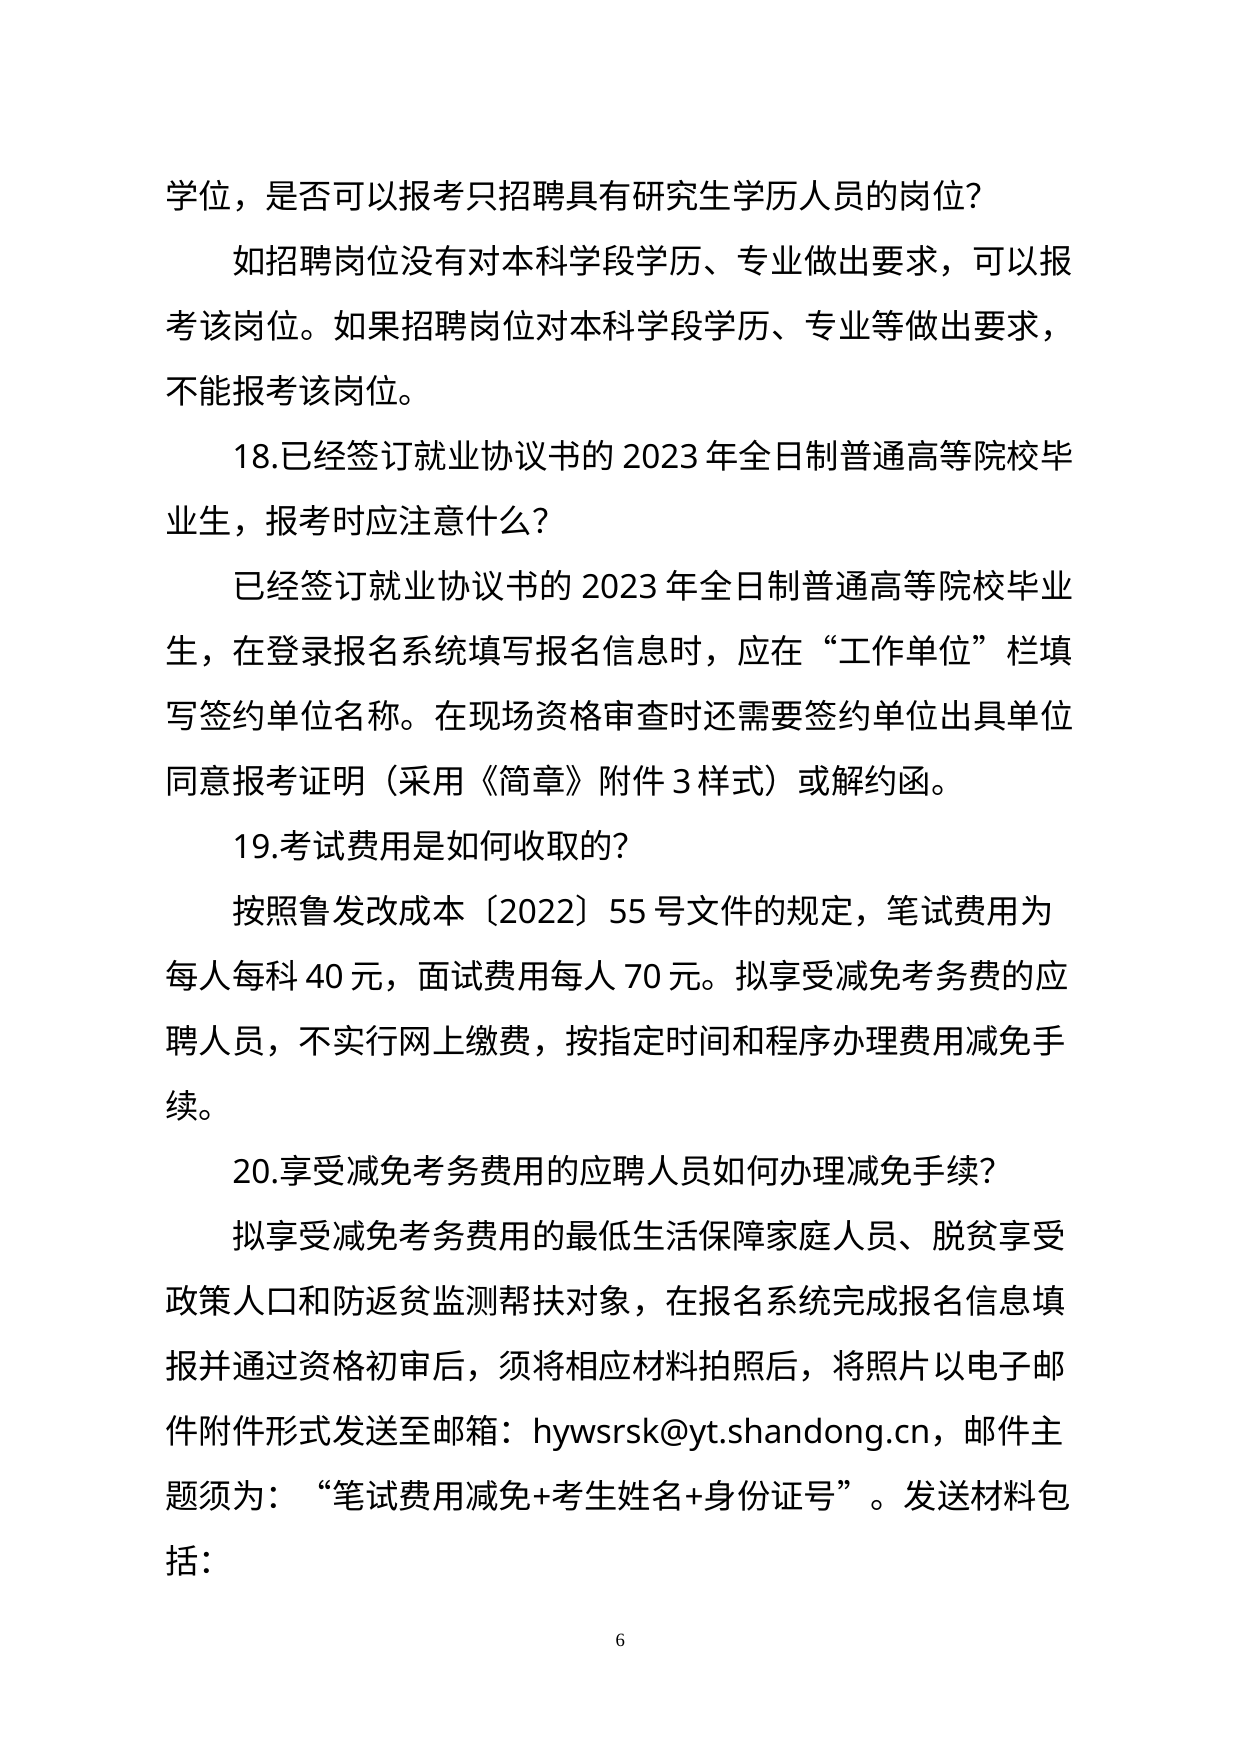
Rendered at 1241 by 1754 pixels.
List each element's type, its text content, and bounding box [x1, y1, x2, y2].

text 18.已经签订就业协议书的2023年全日制普通高等院校毕业生，报考时应注意什么？ [165, 422, 1075, 552]
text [165, 162, 1075, 227]
text 已经签订就业协议书的2023年全日制普通高等院校毕业生，在登录报名系统填写报名信息时，应在“工作单位”栏填写签约单位名称。在现场资格审查时还需要签约单位出具单位同意报考证明（采用《简章》附件3样式）或解约函。 [165, 552, 1075, 812]
text 如招聘岗位没有对本科学段学历、专业做出要求，可以报考该岗位。如果招聘岗位对本科学段学历、专业等做出要求，不能报考该岗位。 [165, 227, 1075, 422]
text 20.享受减免考务费用的应聘人员如何办理减免手续？ [165, 1137, 1075, 1202]
text 拟享受减免考务费用的最低生活保障家庭人员、脱贫享受政策人口和防返贫监测帮扶对象，在报名系统完成报名信息填报并通过资格初审后，须将相应材料拍照后，将照片以电子邮件附件形式发送至邮箱：hywsrsk@yt.shandong.cn，邮件主题须为：“笔试费用减免+考生姓名+身份证号”。发送材料包括： [165, 1202, 1075, 1592]
text 19.考试费用是如何收取的？ [165, 812, 1075, 877]
text 按照鲁发改成本〔2022〕55号文件的规定，笔试费用为每人每科40元，面试费用每人70元。拟享受减免考务费的应聘人员，不实行网上缴费，按指定时间和程序办理费用减免手续。 [165, 877, 1075, 1137]
